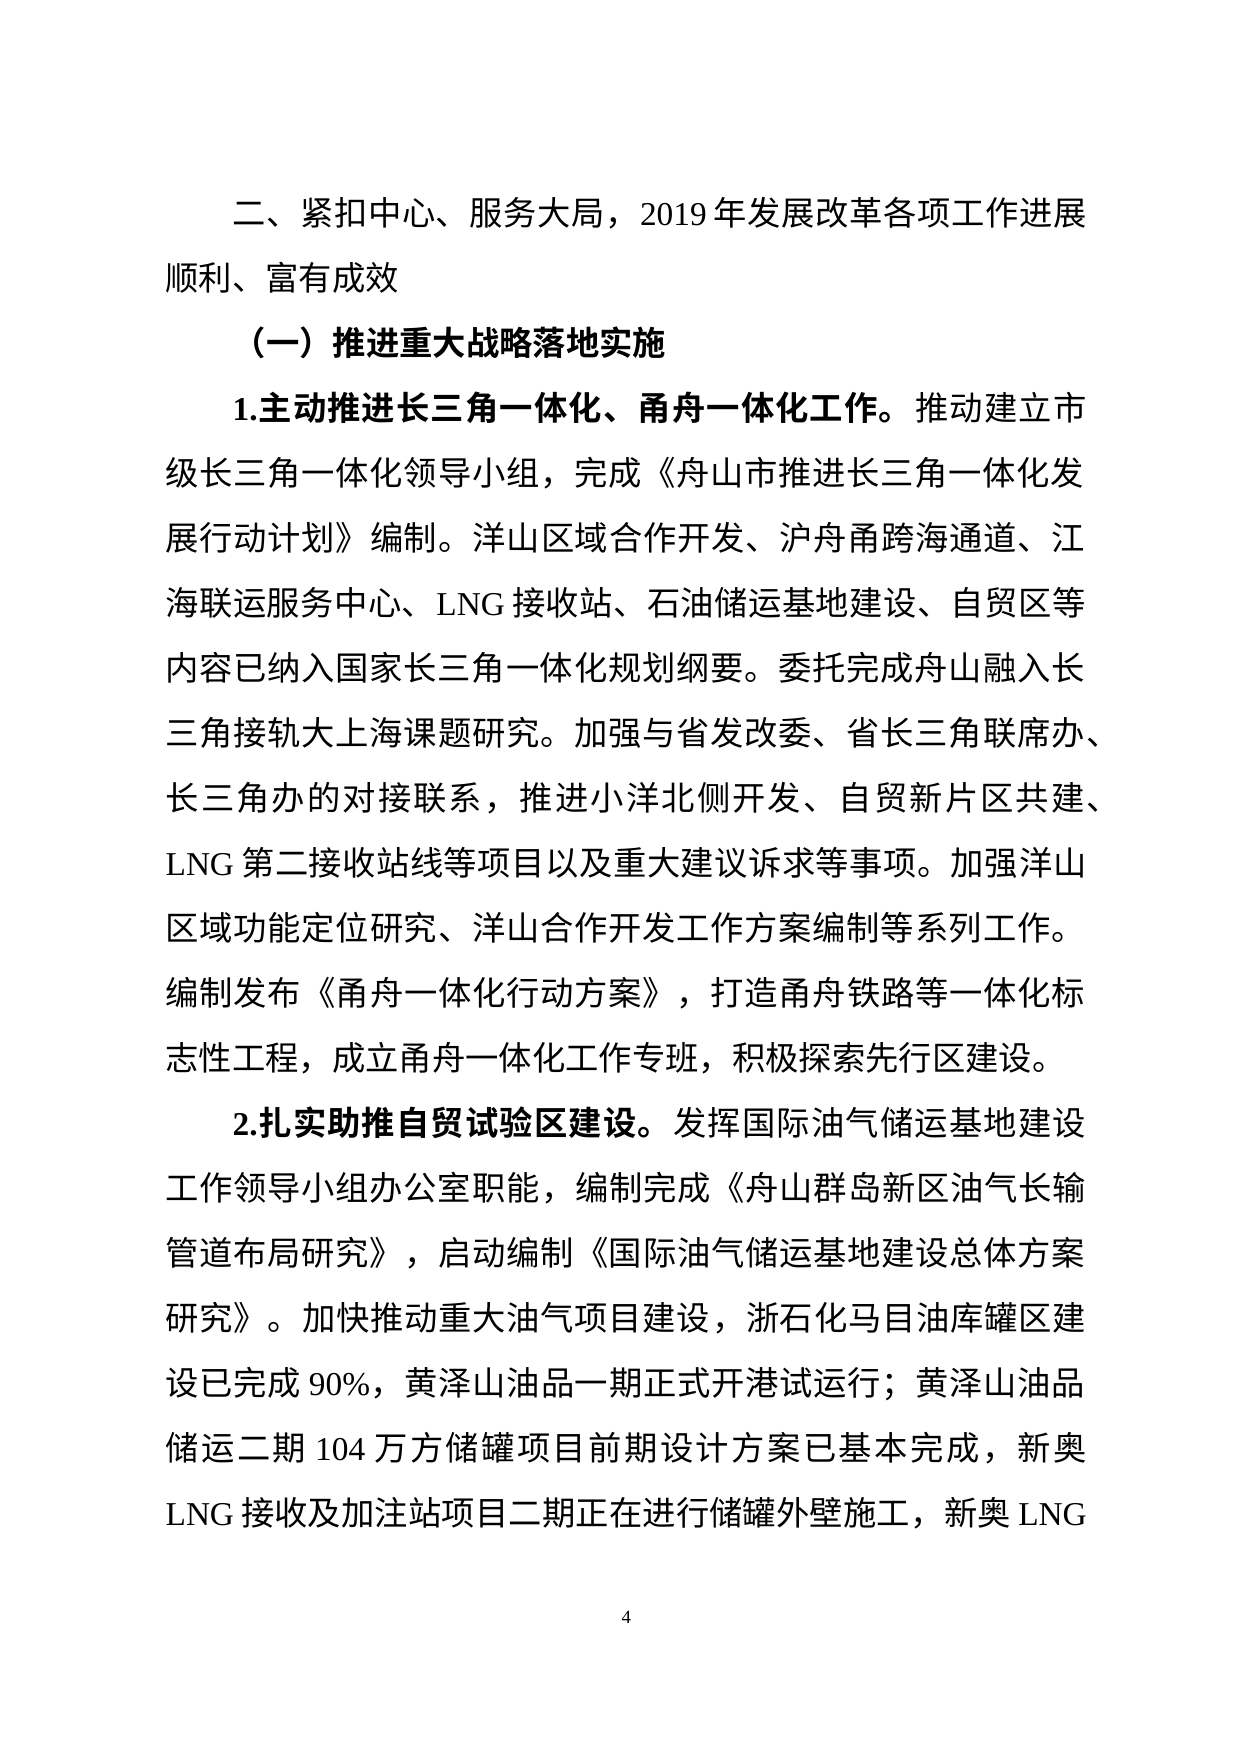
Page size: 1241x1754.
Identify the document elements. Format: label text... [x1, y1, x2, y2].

text 二、紧扣中心、服务大局，2019年发展改革各项工作进展顺利、富有成效 [165, 178, 1087, 308]
text 1.主动推进长三角一体化、甬舟一体化工作。推动建立市级长三角一体化领导小组，完成《舟山市推进长三角一体化发展行动计划》编制。洋山区域合作开发、沪舟甬跨海通道、江海联运服务中心、LNG接收站、石油储运基地建设、自贸区等内容已纳入国家长三角一体化规划纲要。委托完成舟山融入长三角接轨大上海课题研究。加强与省发改委、省长三角联席办、长三角办的对接联系，推进小洋北侧开发、自贸新片区共建、LNG第二接收站线等项目以及重大建议诉求等事项。加强洋山区域功能定位研究、洋山合作开发工作方案编制等系列工作。编制发布《甬舟一体化行动方案》，打造甬舟铁路等一体化标志性工程，成立甬舟一体化工作专班，积极探索先行区建设。 [165, 373, 1087, 1088]
text （一）推进重大战略落地实施 [165, 308, 1087, 373]
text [165, 1088, 1087, 1543]
